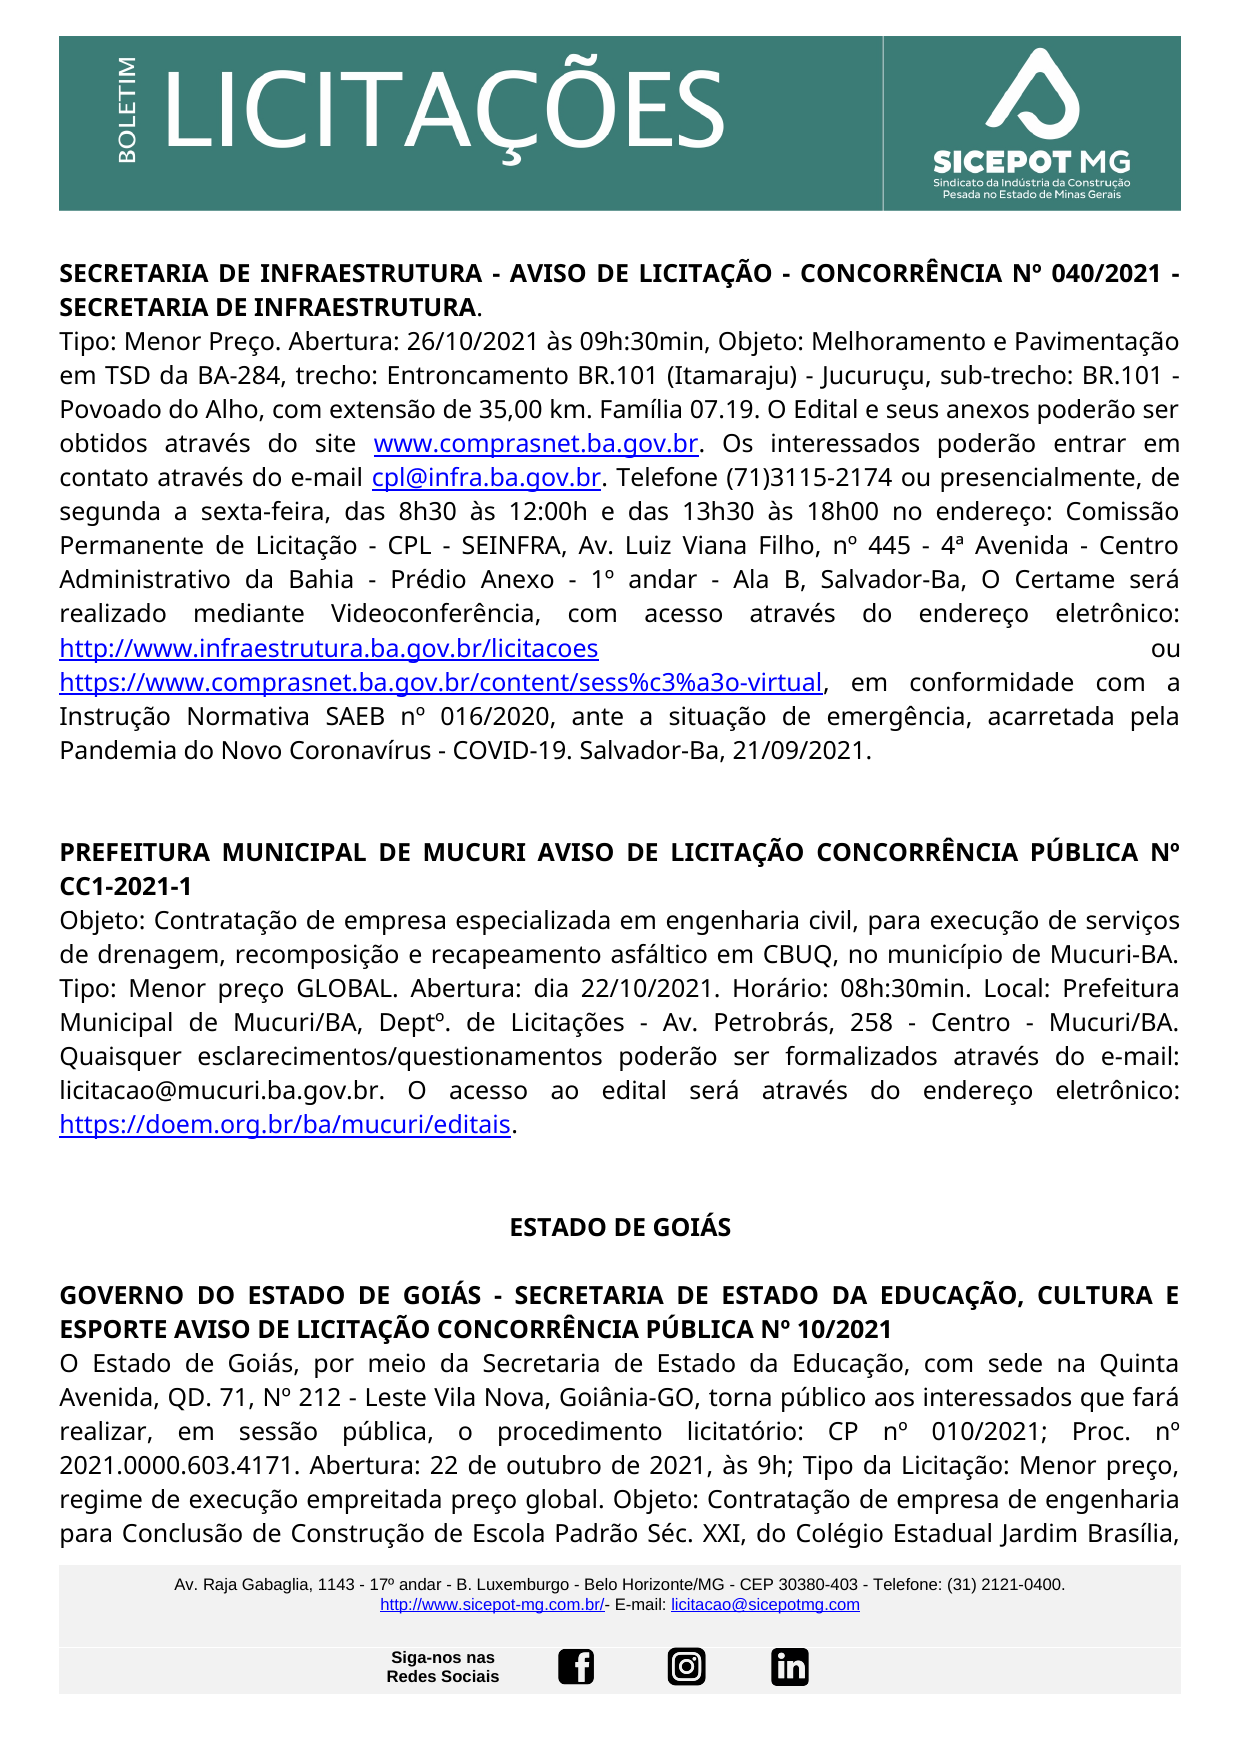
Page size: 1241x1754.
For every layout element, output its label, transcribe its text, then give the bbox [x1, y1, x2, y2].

text SECRETARIA DE INFRAESTRUTURA - AVISO DE LICITAÇÃO - CONCORRÊNCIA Nº 040/2021 - SECRETARIA DE INFRAESTRUTURA. [59, 256, 1181, 324]
picture [59, 36, 1181, 211]
text ESTADO DE GOIÁS [59, 1209, 1181, 1243]
text Tipo: Menor Preço. Abertura: 26/10/2021 às 09h:30min, Objeto: Melhoramento e Pavimentação em TSD da BA-284, trecho: Entroncamento BR.101 (Itamaraju) - Jucuruçu, sub-trecho: BR.101 - Povoado do Alho, com extensão de 35,00 km. Família 07.19. O Edital e seus anexos poderão ser obtidos através do site www.comprasnet.ba.gov.br. Os interessados poderão entrar em contato através do e-mail cpl@infra.ba.gov.br. Telefone (71)3115-2174 ou presencialmente, de segunda a sexta-feira, das 8h30 às 12:00h e das 13h30 às 18h00 no endereço: Comissão Permanente de Licitação - CPL - SEINFRA, Av. Luiz Viana Filho, nº 445 - 4ª Avenida - Centro Administrativo da Bahia - Prédio Anexo - 1º andar - Ala B, Salvador-Ba, O Certame será realizado mediante Videoconferência, com acesso através do endereço eletrônico: http://www.infraestrutura.ba.gov.br/licitacoes ou https://www.comprasnet.ba.gov.br/content/sess%c3%a3o-virtual, em conformidade com a Instrução Normativa SAEB nº 016/2020, ante a situação de emergência, acarretada pela Pandemia do Novo Coronavírus - COVID-19. Salvador-Ba, 21/09/2021. [59, 324, 1181, 766]
picture [557, 1648, 594, 1685]
text Objeto: Contratação de empresa especializada em engenharia civil, para execução de serviços de drenagem, recomposição e recapeamento asfáltico em CBUQ, no município de Mucuri-BA. Tipo: Menor preço GLOBAL. Abertura: dia 22/10/2021. Horário: 08h:30min. Local: Prefeitura Municipal de Mucuri/BA, Deptº. de Licitações - Av. Petrobrás, 258 - Centro - Mucuri/BA. Quaisquer esclarecimentos/questionamentos poderão ser formalizados através do e-mail: licitacao@mucuri.ba.gov.br. O acesso ao edital será através do endereço eletrônico: https://doem.org.br/ba/mucuri/editais. [59, 903, 1181, 1141]
text PREFEITURA MUNICIPAL DE MUCURI AVISO DE LICITAÇÃO CONCORRÊNCIA PÚBLICA Nº CC1-2021-1 [59, 834, 1181, 903]
picture [667, 1647, 706, 1686]
picture [771, 1648, 809, 1686]
text GOVERNO DO ESTADO DE GOIÁS - SECRETARIA DE ESTADO DA EDUCAÇÃO, CULTURA E ESPORTE AVISO DE LICITAÇÃO CONCORRÊNCIA PÚBLICA Nº 10/2021 [59, 1277, 1181, 1346]
